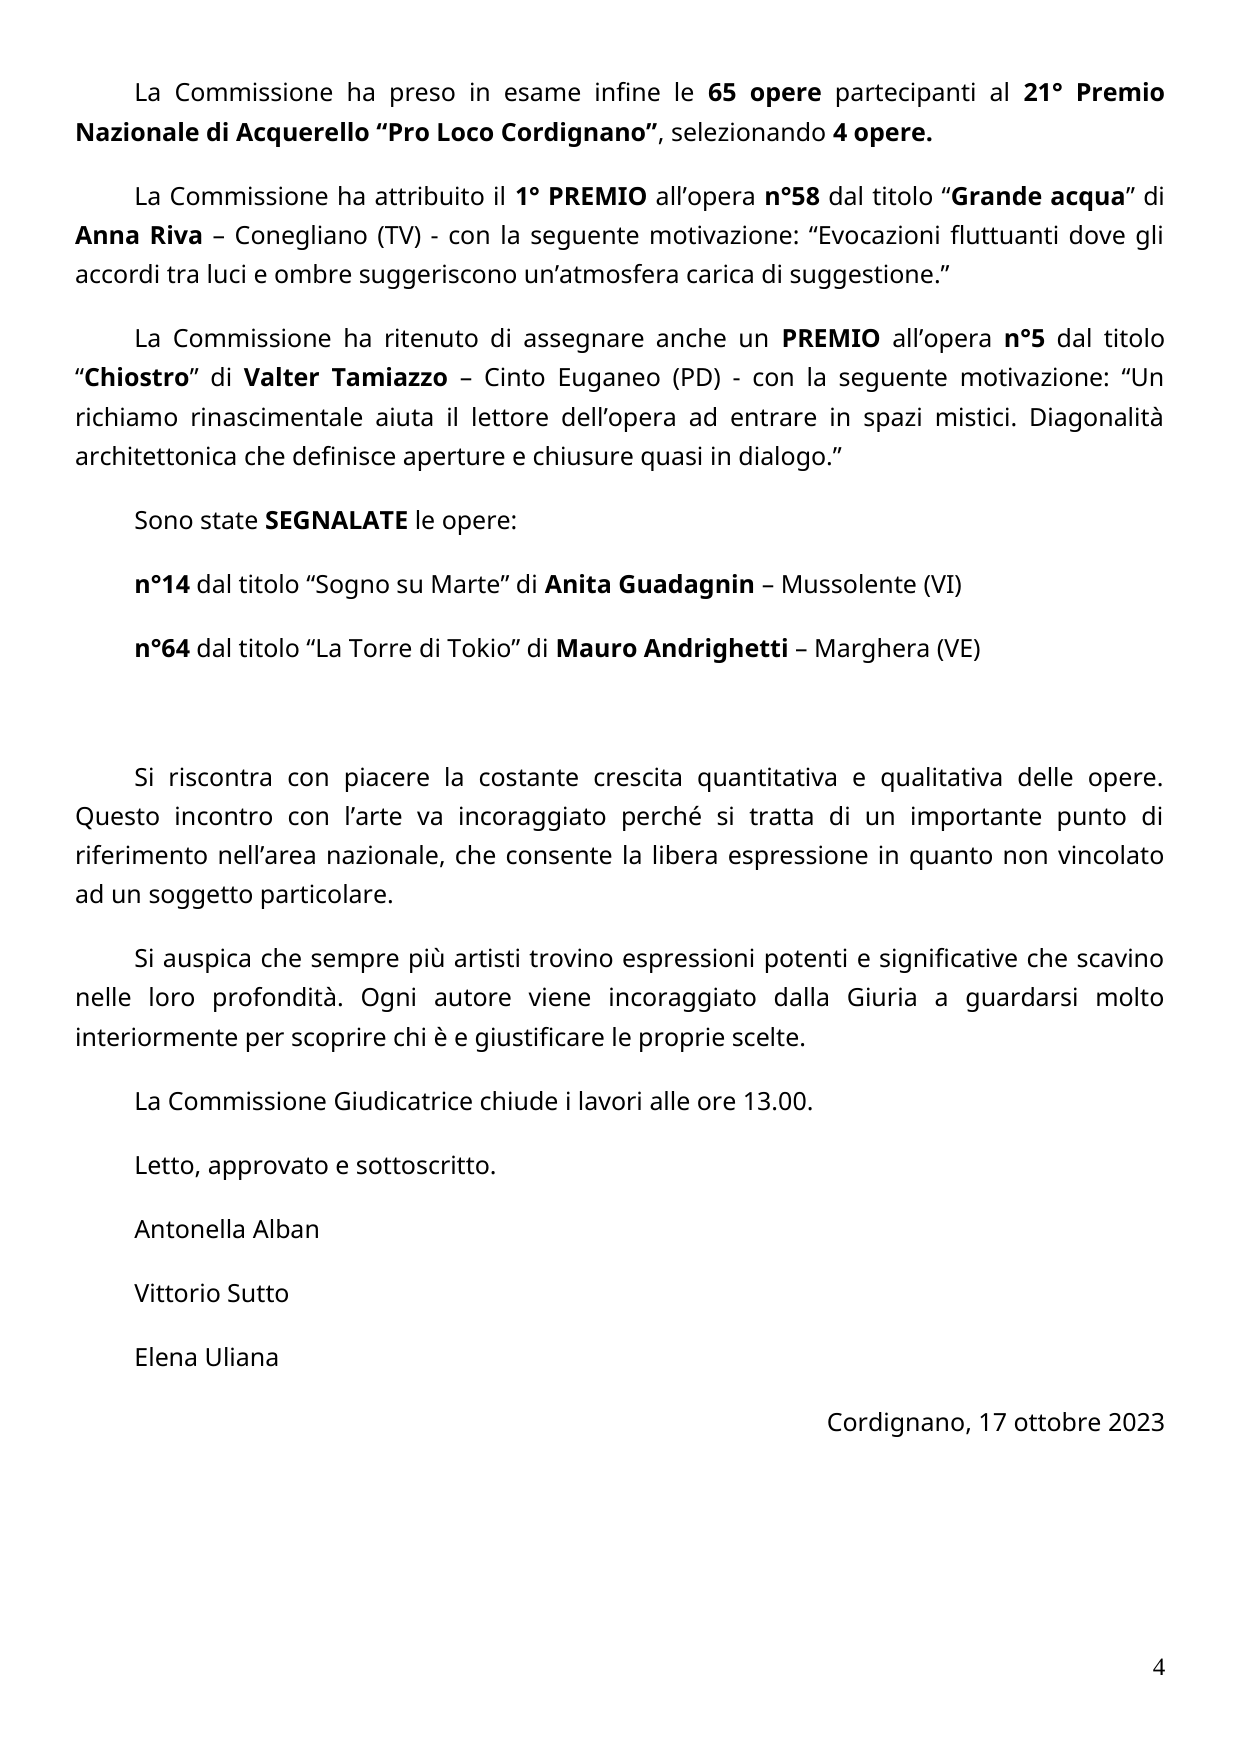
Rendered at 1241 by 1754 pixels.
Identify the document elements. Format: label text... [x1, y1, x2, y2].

text Letto, approvato e sottoscritto. [75, 1147, 1165, 1182]
text La Commissione ha ritenuto di assegnare anche un PREMIO all’opera n°5 dal titolo “Chiostro” di Valter Tamiazzo – Cinto Euganeo (PD) - con la seguente motivazione: “Un richiamo rinascimentale aiuta il lettore dell’opera ad entrare in spazi mistici. Diagonalità architettonica che definisce aperture e chiusure quasi in dialogo.” [75, 321, 1165, 472]
text La Commissione Giudicatrice chiude i lavori alle ore 13.00. [75, 1083, 1165, 1117]
text Elena Uliana [75, 1340, 1165, 1374]
text n°14 dal titolo “Sogno su Marte” di Anita Guadagnin – Mussolente (VI) [75, 567, 1165, 601]
text Antonella Alban [75, 1212, 1165, 1246]
text Sono state SEGNALATE le opere: [75, 502, 1165, 537]
text La Commissione ha attribuito il 1° PREMIO all’opera n°58 dal titolo “Grande acqua” di Anna Riva – Conegliano (TV) - con la seguente motivazione: “Evocazioni fluttuanti dove gli accordi tra luci e ombre suggeriscono un’atmosfera carica di suggestione.” [75, 178, 1165, 291]
text Si auspica che sempre più artisti trovino espressioni potenti e significative che scavino nelle loro profondità. Ogni autore viene incoraggiato dalla Giuria a guardarsi molto interiormente per scoprire chi è e giustificare le proprie scelte. [75, 941, 1165, 1053]
text Si riscontra con piacere la costante crescita quantitativa e qualitativa delle opere. Questo incontro con l’arte va incoraggiato perché si tratta di un importante punto di riferimento nell’area nazionale, che consente la libera espressione in quanto non vincolato ad un soggetto particolare. [75, 759, 1165, 911]
text Vittorio Sutto [75, 1276, 1165, 1310]
text n°64 dal titolo “La Torre di Tokio” di Mauro Andrighetti – Marghera (VE) [75, 631, 1165, 665]
text Cordignano, 17 ottobre 2023 [75, 1404, 1165, 1438]
text La Commissione ha preso in esame infine le 65 opere partecipanti al 21° Premio Nazionale di Acquerello “Pro Loco Cordignano”, selezionando 4 opere. [75, 75, 1165, 148]
